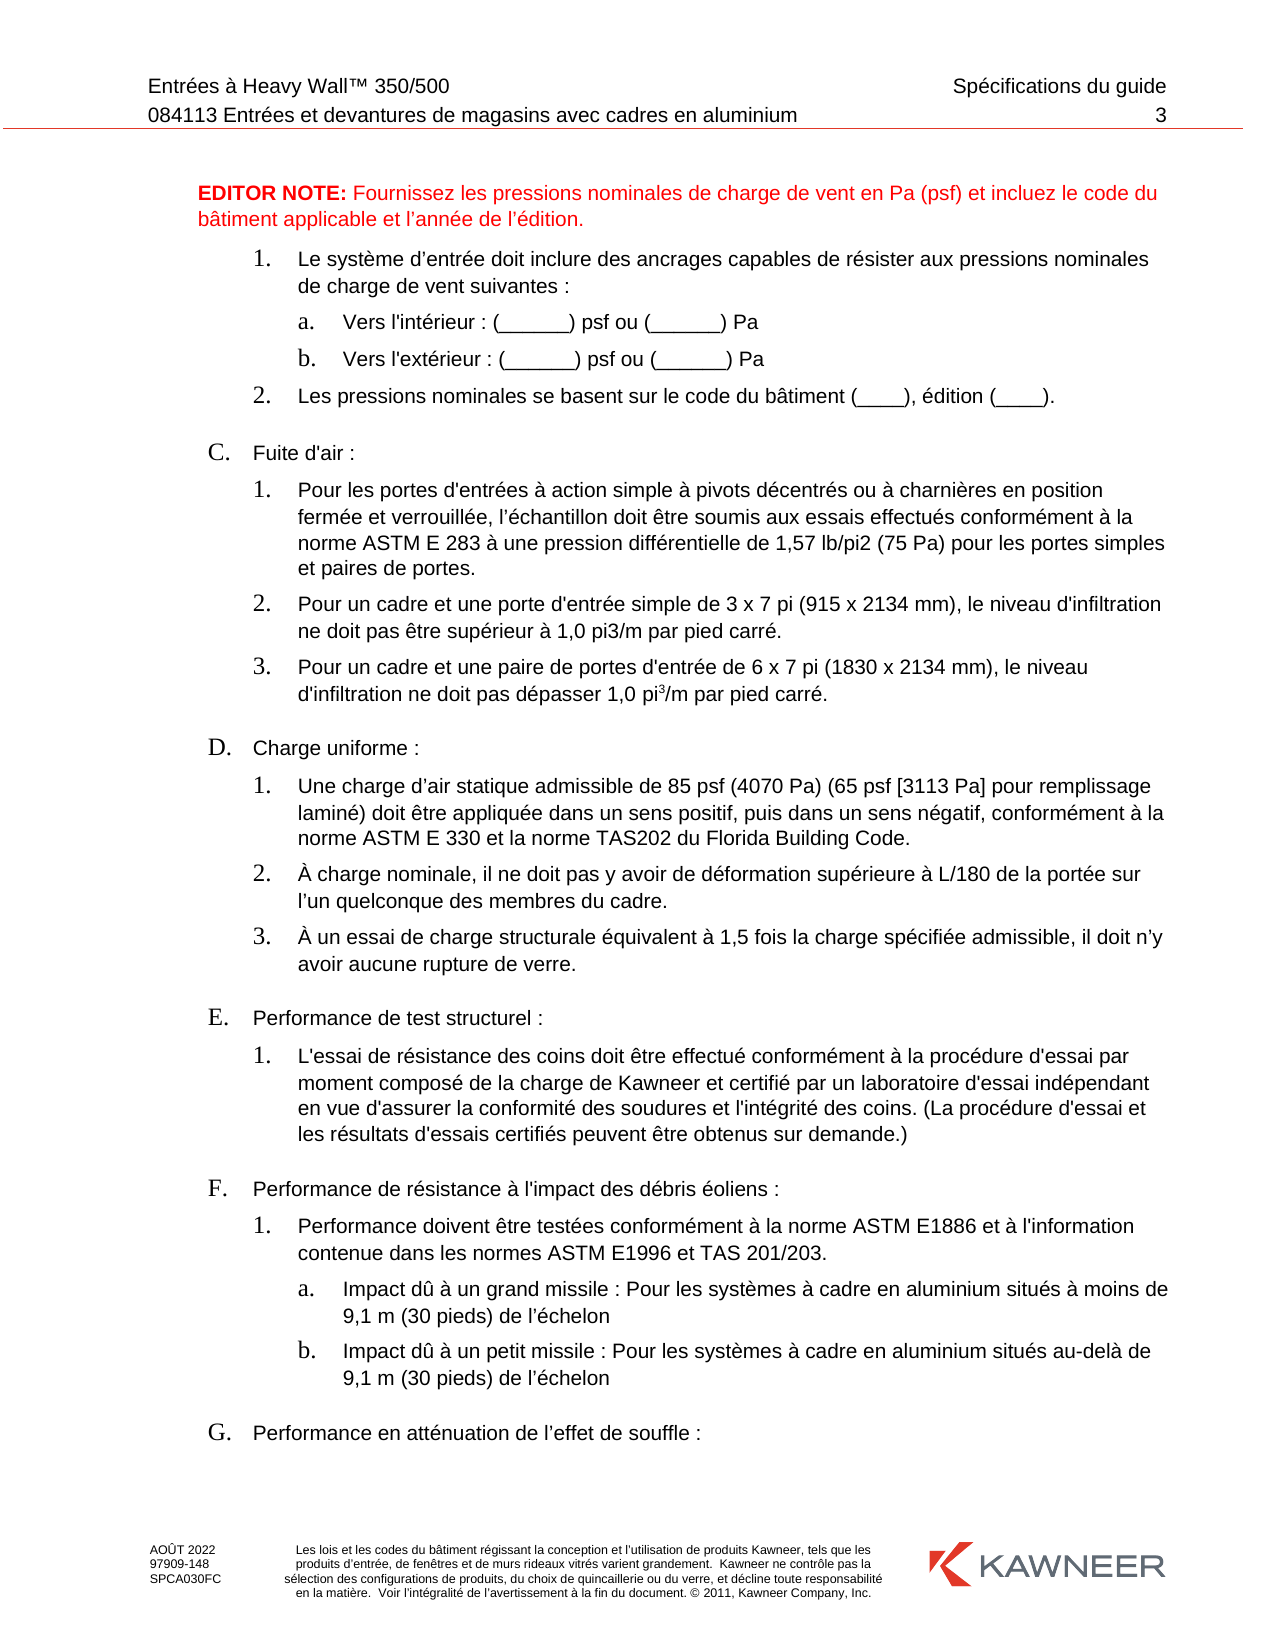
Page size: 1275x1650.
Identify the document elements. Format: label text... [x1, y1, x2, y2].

subtitle Performance doivent être testées conformément à la norme ASTM E1886 et à l'information contenue dans les normes ASTM E1996 et TAS 201/203. [253, 1210, 1169, 1265]
subtitle Performance en atténuation de l’effet de souffle : [208, 1417, 1169, 1446]
subtitle Impact dû à un grand missile : Pour les systèmes à cadre en aluminium situés à moins de 9,1 m (30 pieds) de l’échelon [298, 1273, 1169, 1327]
picture [929, 1542, 1166, 1592]
subtitle Pour les portes d'entrées à action simple à pivots décentrés ou à charnières en position fermée et verrouillée, l’échantillon doit être soumis aux essais effectués conformément à la norme ASTM E 283 à une pression différentielle de 1,57 lb/pi2 (75 Pa) pour les portes simples et paires de portes. [253, 474, 1169, 580]
subtitle Impact dû à un petit missile : Pour les systèmes à cadre en aluminium situés au-delà de 9,1 m (30 pieds) de l’échelon [298, 1336, 1169, 1390]
subtitle Fuite d'air : [208, 437, 1169, 465]
subtitle Pour un cadre et une paire de portes d'entrée de 6 x 7 pi (1830 x 2134 mm), le niveau d'infiltration ne doit pas dépasser 1,0 pi3/m par pied carré. [253, 651, 1169, 706]
subtitle Charge uniforme : [208, 732, 1169, 761]
subtitle Le système d’entrée doit inclure des ancrages capables de résister aux pressions nominales de charge de vent suivantes : [253, 243, 1169, 298]
subtitle Vers l'extérieur : (______) psf ou (______) Pa [298, 343, 1169, 372]
subtitle À charge nominale, il ne doit pas y avoir de déformation supérieure à L/180 de la portée sur l’un quelconque des membres du cadre. [253, 858, 1169, 913]
subtitle L'essai de résistance des coins doit être effectué conformément à la procédure d'essai par moment composé de la charge de Kawneer et certifié par un laboratoire d'essai indépendant en vue d'assurer la conformité des soudures et l'intégrité des coins. (La procédure d'essai et les résultats d'essais certifiés peuvent être obtenus sur demande.) [253, 1040, 1169, 1146]
subtitle Performance de résistance à l'impact des débris éoliens : [208, 1173, 1169, 1202]
subtitle Vers l'intérieur : (______) psf ou (______) Pa [298, 306, 1169, 335]
subtitle Pour un cadre et une porte d'entrée simple de 3 x 7 pi (915 x 2134 mm), le niveau d'infiltration ne doit pas être supérieur à 1,0 pi3/m par pied carré. [253, 588, 1169, 643]
subtitle Les pressions nominales se basent sur le code du bâtiment (____), édition (____). [253, 381, 1169, 409]
list EDITOR NOTE: Fournissez les pressions nominales de charge de vent en Pa (psf) et incluez le code du bâtiment applicable et l’année de l’édition. [148, 181, 1169, 231]
subtitle À un essai de charge structurale équivalent à 1,5 fois la charge spécifiée admissible, il doit n’y avoir aucune rupture de verre. [253, 921, 1169, 976]
subtitle Une charge d’air statique admissible de 85 psf (4070 Pa) (65 psf [3113 Pa] pour remplissage laminé) doit être appliquée dans un sens positif, puis dans un sens négatif, conformément à la norme ASTM E 330 et la norme TAS202 du Florida Building Code. [253, 770, 1169, 850]
subtitle Performance de test structurel : [208, 1002, 1169, 1031]
